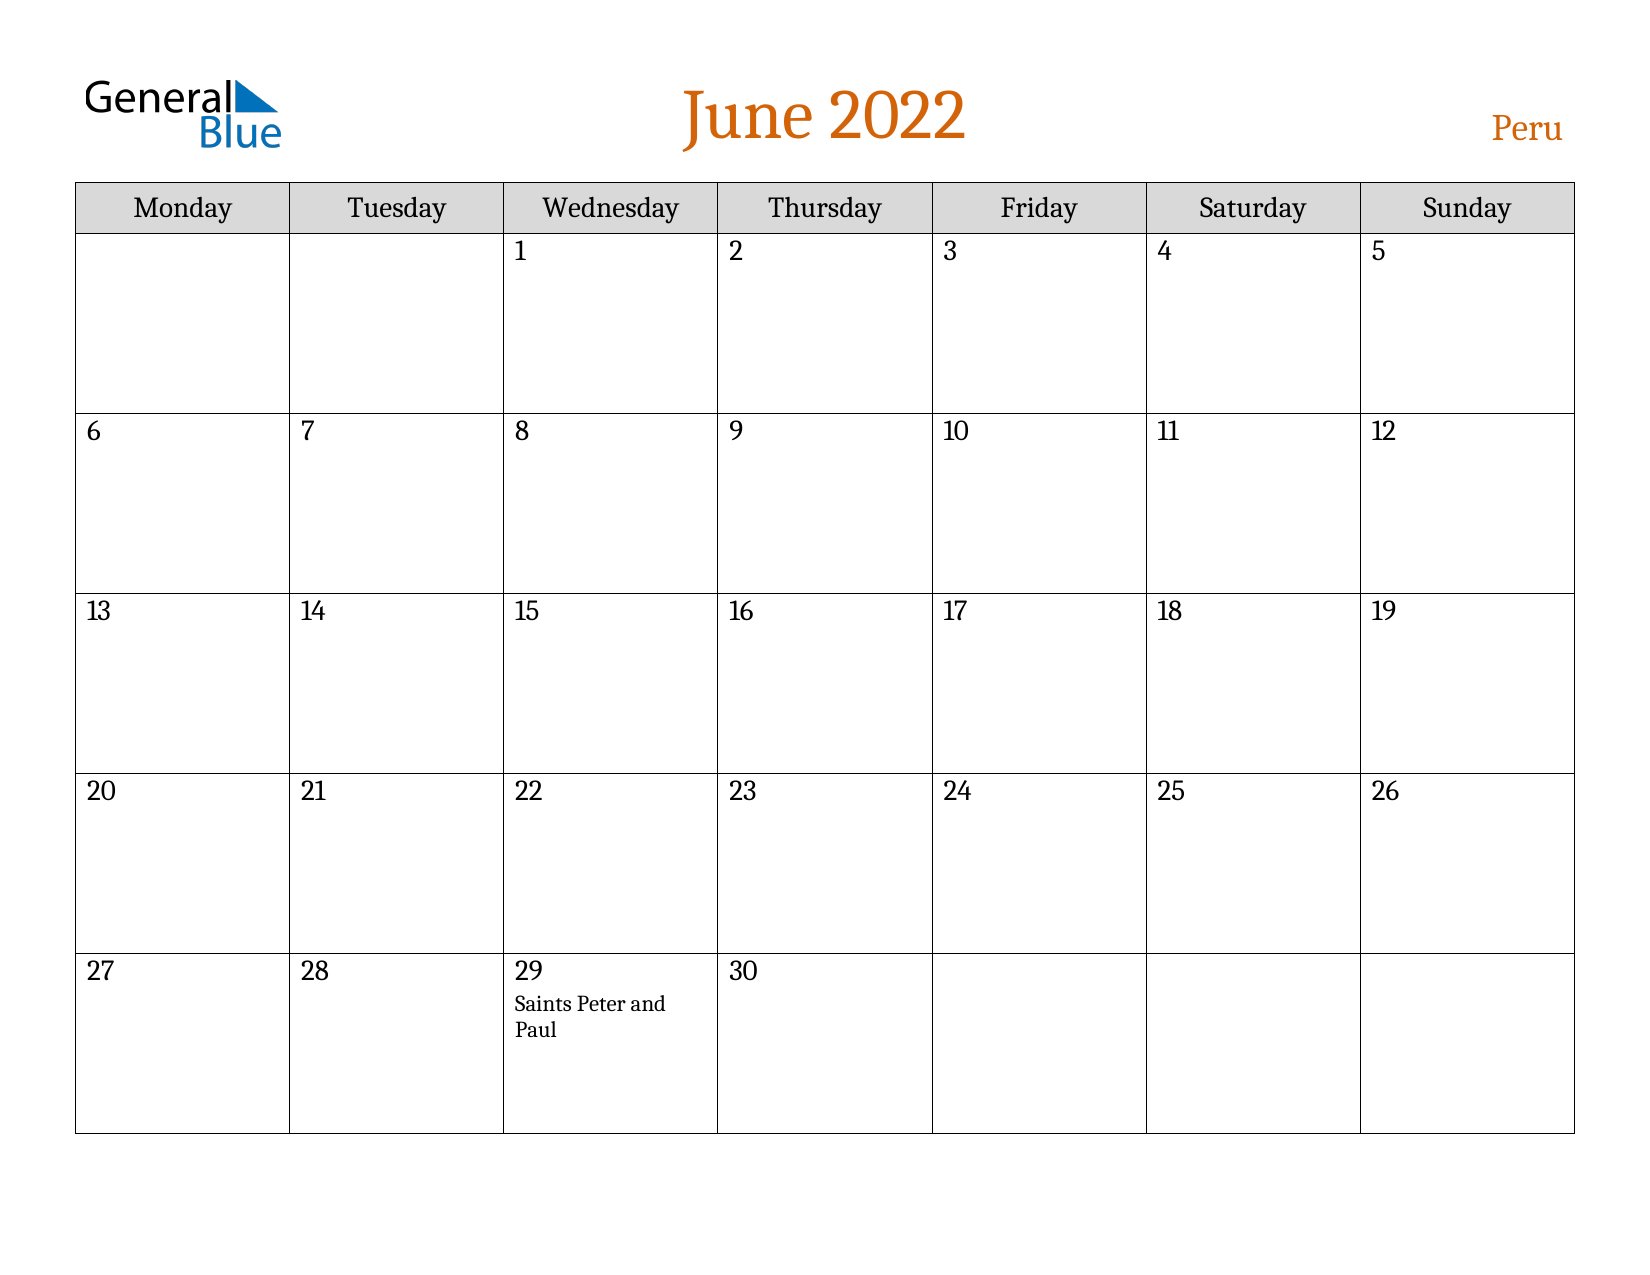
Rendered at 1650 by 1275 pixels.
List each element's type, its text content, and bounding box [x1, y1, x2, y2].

table_cell 24 [933, 774, 1146, 810]
table_cell [933, 954, 1146, 990]
table_cell [1361, 630, 1574, 773]
table_cell Saints Peter and Paul [504, 990, 717, 1133]
table_cell 3 [933, 234, 1146, 270]
table_cell 5 [1361, 234, 1574, 270]
table_cell 16 [718, 594, 932, 630]
table_cell 29 [504, 954, 717, 990]
table_cell [718, 450, 932, 593]
table_cell [1147, 450, 1360, 593]
table_cell [718, 810, 932, 953]
table_cell [76, 450, 289, 593]
table_cell 9 [718, 414, 932, 450]
table_cell [504, 270, 717, 413]
table_cell [718, 990, 932, 1133]
table_cell [933, 450, 1146, 593]
table_header [76, 75, 503, 182]
table_cell 8 [504, 414, 717, 450]
table_cell 23 [718, 774, 932, 810]
table_cell [1147, 270, 1360, 413]
table_cell [290, 990, 503, 1133]
table_cell [718, 630, 932, 773]
table_cell Wednesday [504, 183, 717, 233]
table_cell [1361, 990, 1574, 1133]
table_cell [290, 450, 503, 593]
table_cell [1147, 810, 1360, 953]
table_cell [504, 630, 717, 773]
table_cell 21 [290, 774, 503, 810]
table_cell 4 [1147, 234, 1360, 270]
table_cell [1147, 630, 1360, 773]
table_cell 17 [933, 594, 1146, 630]
table_cell 14 [290, 594, 503, 630]
table_cell 26 [1361, 774, 1574, 810]
table_cell [76, 990, 289, 1133]
table_cell [1361, 450, 1574, 593]
table_cell 12 [1361, 414, 1574, 450]
table_cell Saturday [1147, 183, 1360, 233]
table_cell [933, 270, 1146, 413]
table_cell 25 [1147, 774, 1360, 810]
table_cell [76, 234, 289, 270]
table_cell 10 [933, 414, 1146, 450]
table_cell 20 [76, 774, 289, 810]
table_cell 22 [504, 774, 717, 810]
table_cell [290, 810, 503, 953]
table_cell 30 [718, 954, 932, 990]
table_header June 2022 [504, 75, 1146, 182]
table_cell 7 [290, 414, 503, 450]
table_cell 15 [504, 594, 717, 630]
table_cell [76, 810, 289, 953]
table_cell 6 [76, 414, 289, 450]
table_cell [933, 810, 1146, 953]
table_cell [504, 450, 717, 593]
table_cell [1147, 954, 1360, 990]
table_cell 2 [718, 234, 932, 270]
table_cell Friday [933, 183, 1146, 233]
table_cell 19 [1361, 594, 1574, 630]
table_cell 1 [504, 234, 717, 270]
table_cell [290, 234, 503, 270]
table_cell [933, 990, 1146, 1133]
table_cell [76, 630, 289, 773]
table_cell Tuesday [290, 183, 503, 233]
table_cell 28 [290, 954, 503, 990]
table_cell Thursday [718, 183, 932, 233]
table_cell [1361, 270, 1574, 413]
table_cell Sunday [1361, 183, 1574, 233]
table_cell [76, 270, 289, 413]
table_cell [504, 810, 717, 953]
table_cell [290, 630, 503, 773]
table_cell 18 [1147, 594, 1360, 630]
table_cell 13 [76, 594, 289, 630]
table_cell [1147, 990, 1360, 1133]
picture [86, 80, 281, 148]
table_cell [718, 270, 932, 413]
table_cell [290, 270, 503, 413]
table_cell 27 [76, 954, 289, 990]
table_cell Monday [76, 183, 289, 233]
table_cell [933, 630, 1146, 773]
table_cell [1361, 954, 1574, 990]
table_header Peru [1146, 75, 1574, 182]
table_cell 11 [1147, 414, 1360, 450]
table_cell [1361, 810, 1574, 953]
